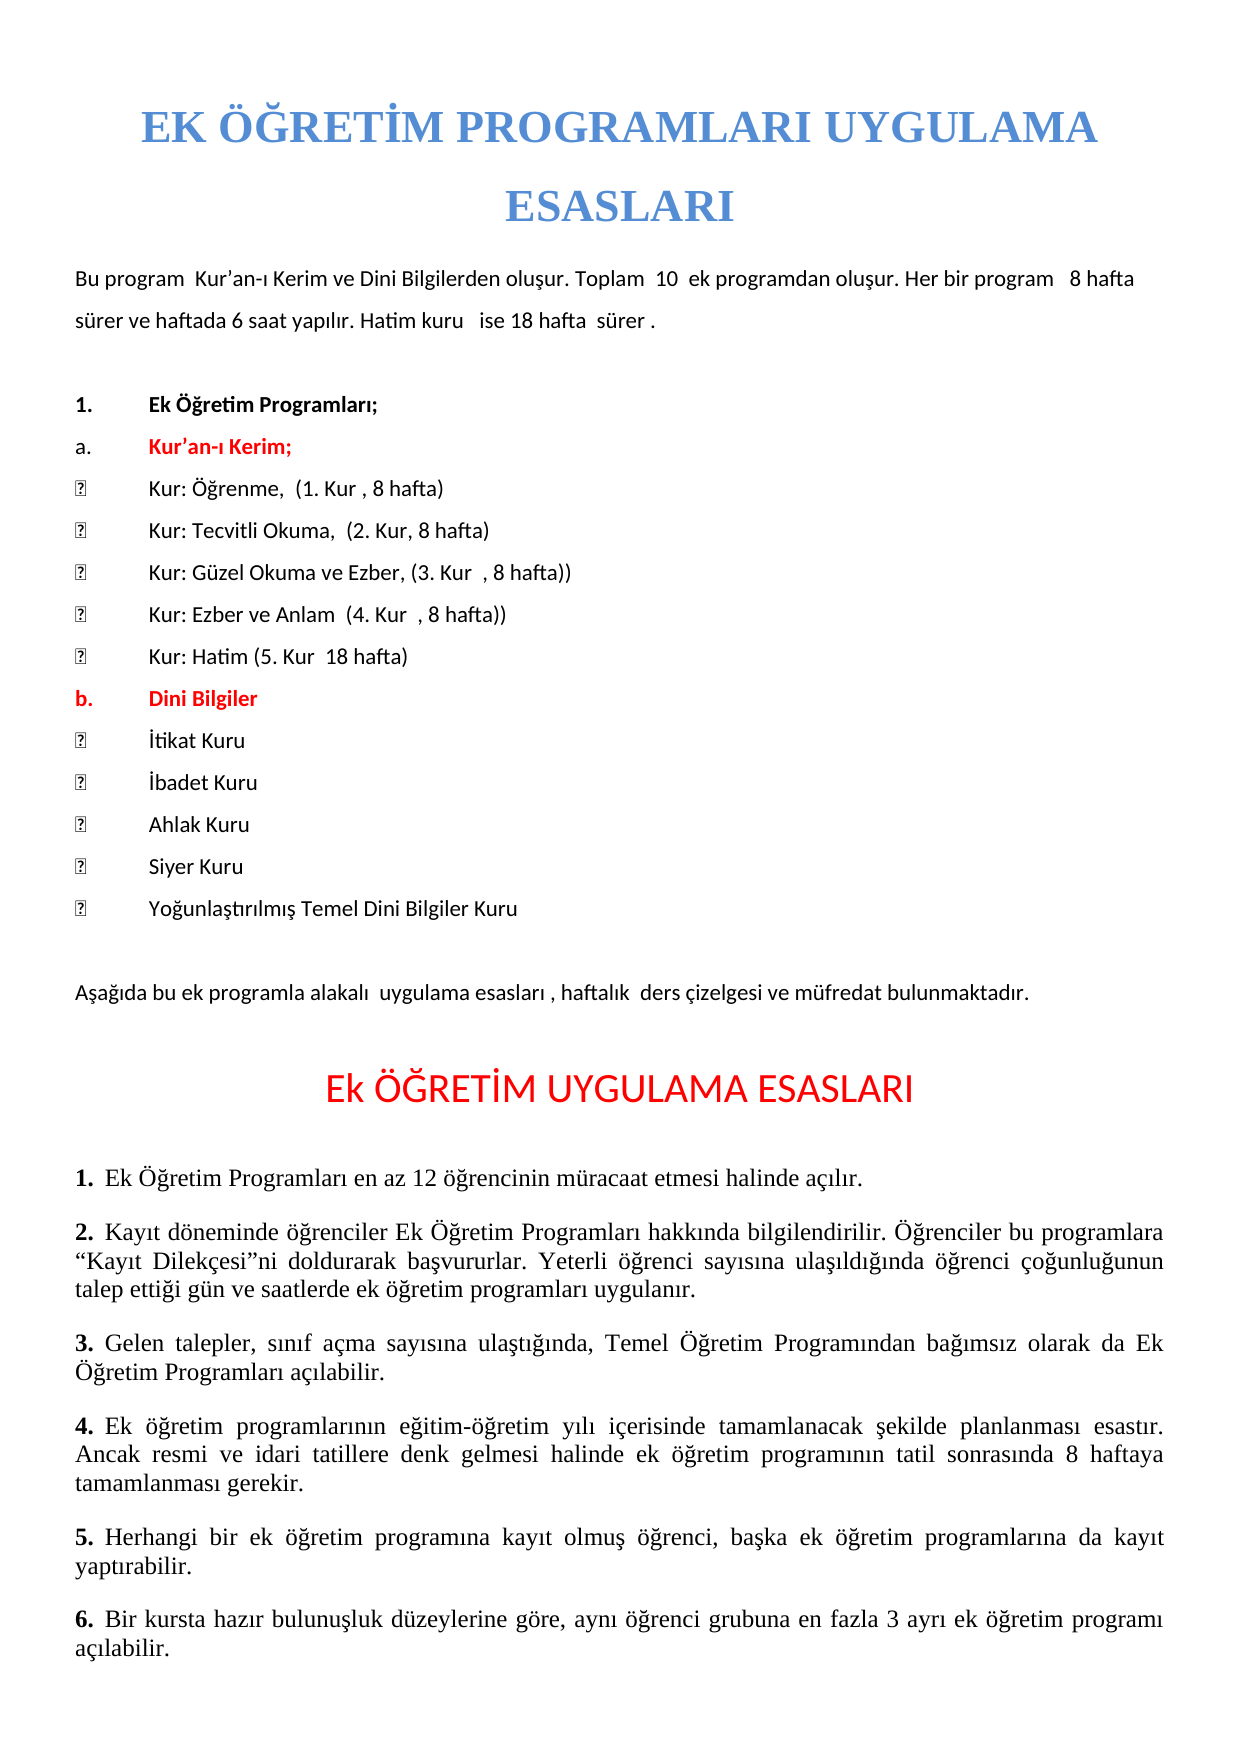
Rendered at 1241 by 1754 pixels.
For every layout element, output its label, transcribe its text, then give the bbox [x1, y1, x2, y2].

text  Kur: Tecvitli Okuma, (2. Kur, 8 hafta) [75, 516, 1165, 544]
text a. Kur’an-ı Kerim; [75, 432, 1165, 460]
text  İtikat Kuru [75, 726, 1165, 754]
text b. Dini Bilgiler [75, 684, 1165, 712]
list Bir kursta hazır bulunuşluk düzeylerine göre, aynı öğrenci grubuna en fazla 3 ayrı ek öğretim programı açılabilir. [75, 1604, 1165, 1662]
text  İbadet Kuru [75, 768, 1165, 796]
text  Kur: Ezber ve Anlam (4. Kur , 8 hafta)) [75, 600, 1165, 628]
text Bu program Kur’an-ı Kerim ve Dini Bilgilerden oluşur. Toplam 10 ek programdan oluşur. Her bir program 8 hafta sürer ve haftada 6 saat yapılır. Hatim kuru ise 18 hafta sürer . [75, 264, 1165, 334]
text  Ahlak Kuru [75, 810, 1165, 838]
text  Siyer Kuru [75, 852, 1165, 880]
text 1. Ek Öğretim Programları; [75, 390, 1165, 418]
text  Yoğunlaştırılmış Temel Dini Bilgiler Kuru [75, 894, 1165, 922]
text Ek ÖĞRETİM UYGULAMA ESASLARI [75, 1062, 1165, 1113]
text  Kur: Güzel Okuma ve Ezber, (3. Kur , 8 hafta)) [75, 558, 1165, 586]
list Ek öğretim programlarının eğitim-öğretim yılı içerisinde tamamlanacak şekilde planlanması esastır. Ancak resmi ve idari tatillere denk gelmesi halinde ek öğretim programının tatil sonrasında 8 haftaya tamamlanması gerekir. [75, 1411, 1165, 1497]
list Ek Öğretim Programları en az 12 öğrencinin müracaat etmesi halinde açılır. [75, 1163, 1165, 1192]
text  Kur: Hatim (5. Kur 18 hafta) [75, 642, 1165, 670]
list Kayıt döneminde öğrenciler Ek Öğretim Programları hakkında bilgilendirilir. Öğrenciler bu programlara “Kayıt Dilekçesi”ni doldurarak başvururlar. Yeterli öğrenci sayısına ulaşıldığında öğrenci çoğunluğunun talep ettiği gün ve saatlerde ek öğretim programları uygulanır. [75, 1217, 1165, 1303]
text  Kur: Öğrenme, (1. Kur , 8 hafta) [75, 474, 1165, 502]
subtitle EK ÖĞRETİM PROGRAMLARI UYGULAMA ESASLARI [75, 100, 1165, 232]
list Herhangi bir ek öğretim programına kayıt olmuş öğrenci, başka ek öğretim programlarına da kayıt yaptırabilir. [75, 1522, 1165, 1579]
list Gelen talepler, sınıf açma sayısına ulaştığında, Temel Öğretim Programından bağımsız olarak da Ek Öğretim Programları açılabilir. [75, 1328, 1165, 1386]
text Aşağıda bu ek programla alakalı uygulama esasları , haftalık ders çizelgesi ve müfredat bulunmaktadır. [75, 978, 1165, 1006]
